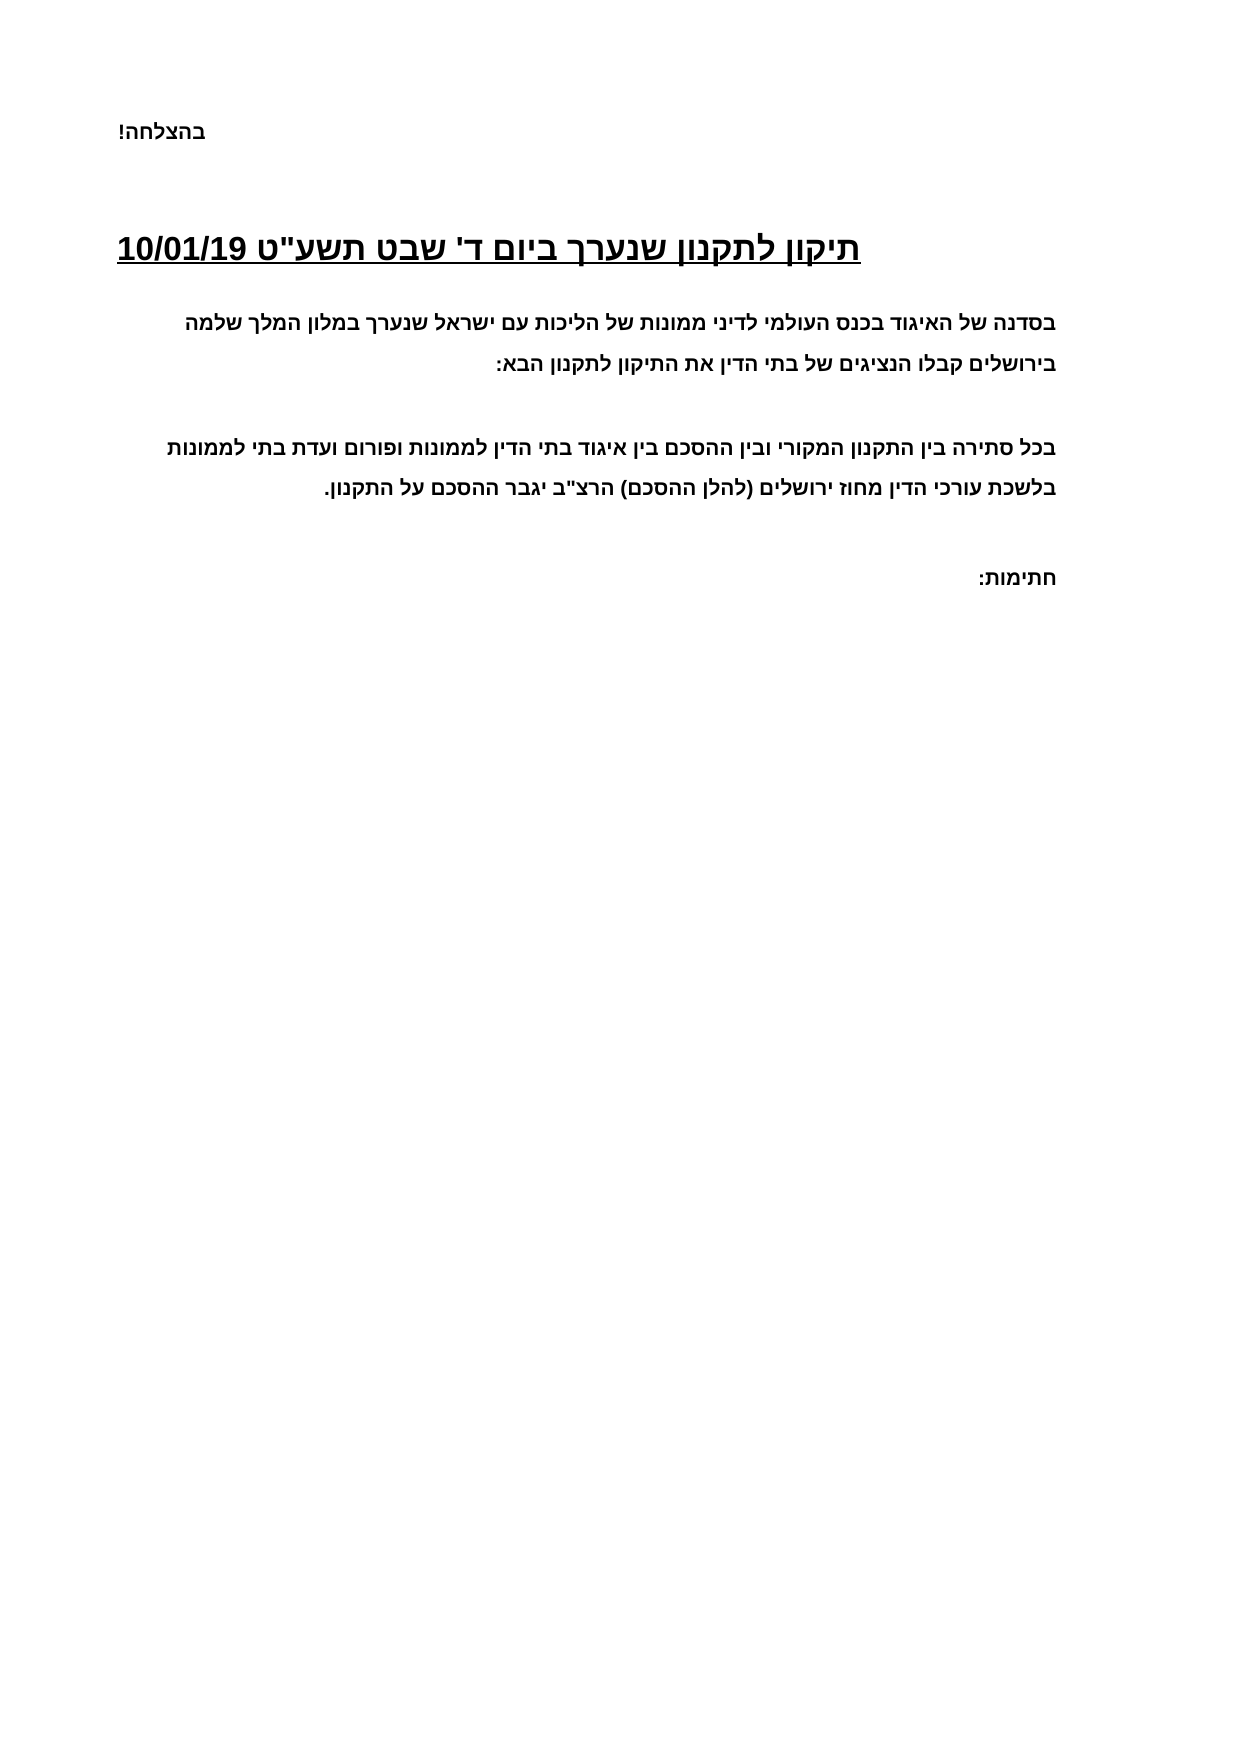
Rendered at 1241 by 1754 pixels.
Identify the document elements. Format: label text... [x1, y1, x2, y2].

text בסדנה של האיגוד בכנס העולמי לדיני ממונות של הליכות עם ישראל שנערך במלון המלך שלמה בירושלים קבלו הנציגים של בתי הדין את התיקון לתקנון הבא: [117, 298, 1057, 379]
subtitle תיקון לתקנון שנערך ביום ד' שבט תשע"ט 10/01/19 [117, 233, 1057, 267]
text בכל סתירה בין התקנון המקורי ובין ההסכם בין איגוד בתי הדין לממונות ופורום ועדת בתי לממונות בלשכת עורכי הדין מחוז ירושלים (להלן ההסכם) הרצ"ב יגבר ההסכם על התקנון. [117, 423, 1057, 504]
text בהצלחה! [117, 123, 680, 143]
text חתימות: [117, 553, 1057, 594]
